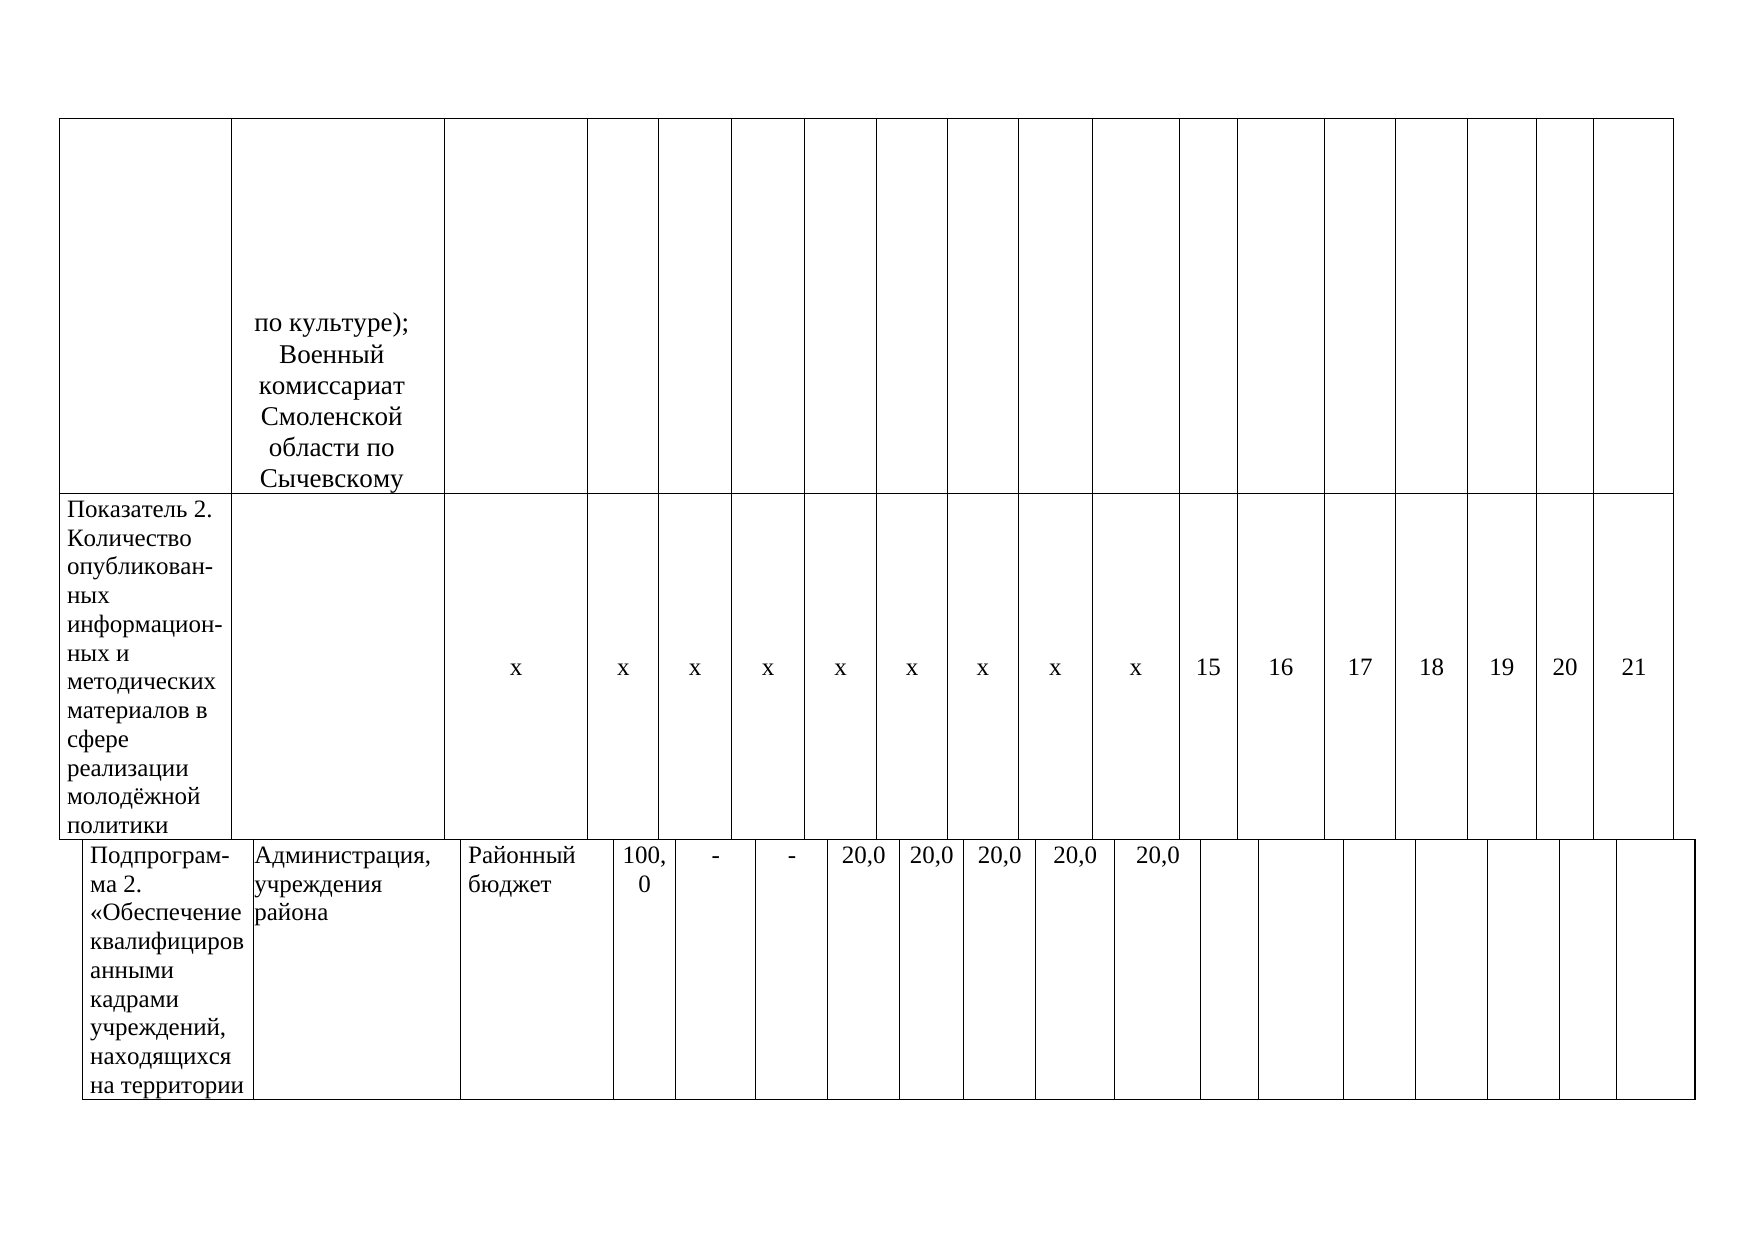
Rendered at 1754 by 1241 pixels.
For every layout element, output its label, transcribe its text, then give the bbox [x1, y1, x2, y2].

table_cell х [805, 119, 876, 493]
table_cell - [756, 840, 827, 1099]
table_cell х [877, 119, 947, 493]
table_cell 20 [1537, 494, 1593, 839]
table_cell х [732, 119, 804, 493]
table_cell [445, 119, 587, 493]
table_cell [1344, 840, 1415, 1099]
table_cell х [732, 494, 804, 839]
table_cell х [1019, 494, 1092, 839]
table_cell [1617, 840, 1694, 1099]
table_cell Показатель 2. Количество опубликован-ных информацион-ных и методических материалов в сфере реализации молодёжной политики [60, 494, 231, 839]
table_cell х [1180, 119, 1237, 493]
table_cell 17 [1325, 494, 1395, 839]
table_cell 20,0 [900, 840, 963, 1099]
table_cell х [1537, 119, 1593, 493]
table_cell х [1468, 119, 1536, 493]
table_cell 18 [1396, 494, 1467, 839]
table_cell - [676, 840, 755, 1099]
table_cell [232, 494, 444, 839]
table_cell 19 [1468, 494, 1536, 839]
table_cell [1201, 840, 1258, 1099]
table_cell 20,0 [964, 840, 1035, 1099]
table_cell 20,0 [828, 840, 899, 1099]
table_cell х [1396, 119, 1467, 493]
table_cell х [659, 494, 731, 839]
table_cell х [877, 494, 947, 839]
table_cell [1259, 840, 1343, 1099]
table_cell х [1093, 119, 1179, 493]
table_cell [1488, 840, 1559, 1099]
table_cell [1416, 840, 1487, 1099]
table_cell х [805, 494, 876, 839]
table_cell х [588, 494, 658, 839]
table_cell 100,0 [614, 840, 675, 1099]
table_cell х [588, 119, 658, 493]
table_cell х [1325, 119, 1395, 493]
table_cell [83, 840, 253, 1099]
table_cell х [1238, 119, 1324, 493]
table_cell 16 [1238, 494, 1324, 839]
table_cell х [948, 494, 1018, 839]
table_cell 21 [1594, 494, 1673, 839]
table_cell х [1594, 119, 1673, 493]
table_cell 15 [1180, 494, 1237, 839]
table_cell х [1019, 119, 1092, 493]
table_cell х [1093, 494, 1179, 839]
table_cell 20,0 [1036, 840, 1114, 1099]
table_cell х [948, 119, 1018, 493]
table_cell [254, 840, 460, 1099]
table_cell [60, 119, 231, 493]
table_cell Районный бюджет [461, 840, 613, 1099]
table_cell х [659, 119, 731, 493]
table_cell х [445, 494, 587, 839]
table_cell [1560, 840, 1616, 1099]
table_cell 20,0 [1115, 840, 1200, 1099]
